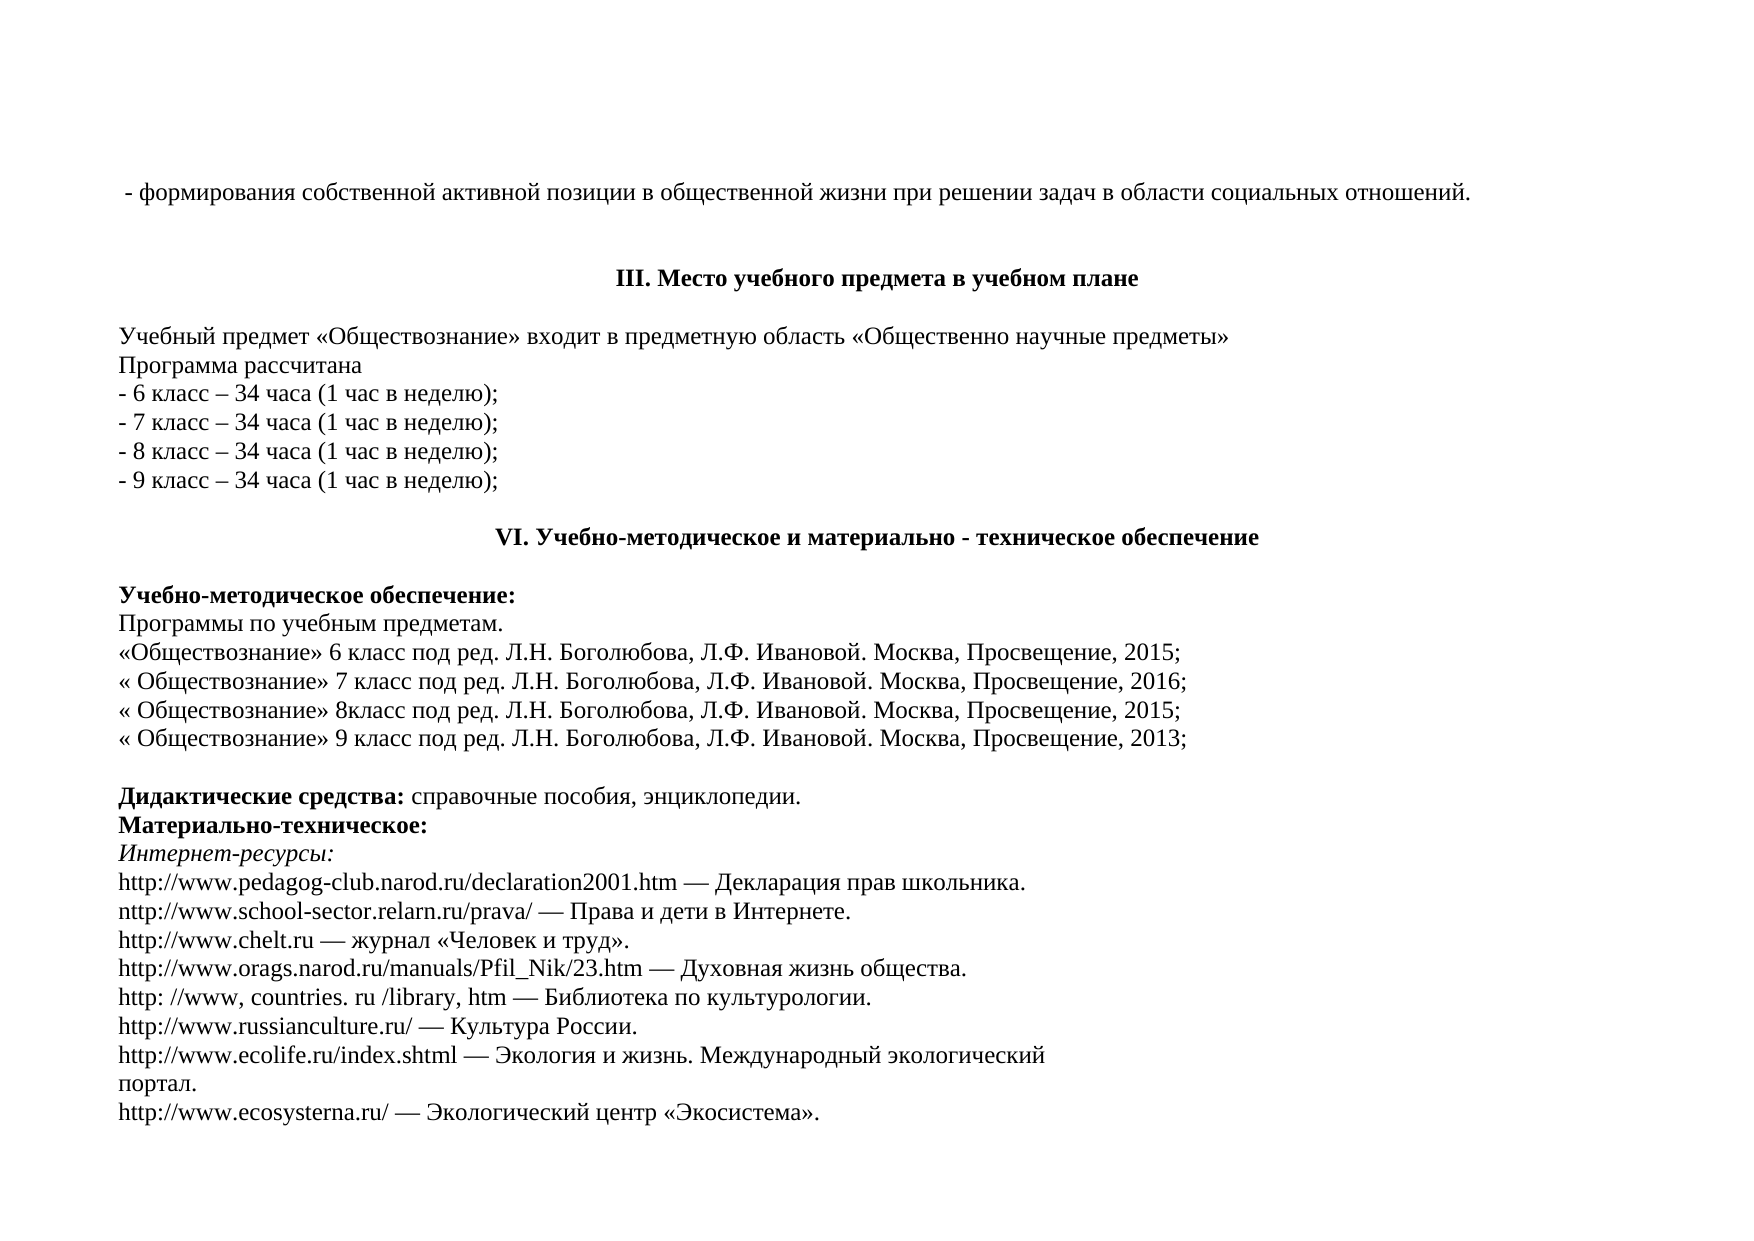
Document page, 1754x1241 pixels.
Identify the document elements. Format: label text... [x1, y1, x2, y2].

text III. Место учебного предмета в учебном плане [118, 263, 1636, 292]
text - 7 класс – 34 часа (1 час в неделю); [118, 407, 1636, 436]
text VI. Учебно-методическое и материально - техническое обеспечение [118, 522, 1636, 551]
text Программы по учебным предметам. [118, 608, 1636, 637]
text - 8 класс – 34 часа (1 час в неделю); [118, 436, 1636, 465]
text nttp://www.school-sector.relarn.ru/prava/ — Права и дети в Интернете. [118, 896, 1636, 925]
text http: //www, countries. ru /library, htm — Библиотека по культурологии. [118, 982, 1636, 1011]
text http://www.chelt.ru — журнал «Человек и труд». [118, 925, 1636, 953]
text Программа рассчитана [118, 350, 1636, 378]
text http://www.pedagog-club.narod.ru/declaration2001.htm — Декларация прав школьника. [118, 867, 1636, 896]
text http://www.orags.narod.ru/manuals/Pfil_Nik/23.htm — Духовная жизнь общества. [118, 953, 1636, 982]
text Учебно-методическое обеспечение: [118, 580, 1636, 608]
text - 9 класс – 34 часа (1 час в неделю); [118, 465, 1636, 493]
text Материально-техническое: [118, 810, 1636, 838]
text http://www.ecolife.ru/index.shtml — Экология и жизнь. Международный экологический [118, 1040, 1636, 1068]
text « Обществознание» 7 класс под ред. Л.Н. Боголюбова, Л.Ф. Ивановой. Москва, Просвещение, 2016; [118, 666, 1636, 695]
text портал. [118, 1068, 1636, 1097]
text Дидактические средства: справочные пособия, энциклопедии. [118, 781, 1636, 810]
text Интернет-ресурсы: [118, 838, 1636, 867]
text « Обществознание» 9 класс под ред. Л.Н. Боголюбова, Л.Ф. Ивановой. Москва, Просвещение, 2013; [118, 723, 1636, 752]
text - формирования собственной активной позиции в общественной жизни при решении задач в области социальных отношений. [118, 177, 1636, 206]
text http://www.ecosysterna.ru/ — Экологический центр «Экосистема». [118, 1097, 1636, 1126]
text Учебный предмет «Обществознание» входит в предметную область «Общественно научные предметы» [118, 321, 1636, 350]
text « Обществознание» 8класс под ред. Л.Н. Боголюбова, Л.Ф. Ивановой. Москва, Просвещение, 2015; [118, 695, 1636, 723]
text «Обществознание» 6 класс под ред. Л.Н. Боголюбова, Л.Ф. Ивановой. Москва, Просвещение, 2015; [118, 637, 1636, 666]
text - 6 класс – 34 часа (1 час в неделю); [118, 378, 1636, 407]
text http://www.russianculture.ru/ — Культура России. [118, 1011, 1636, 1040]
